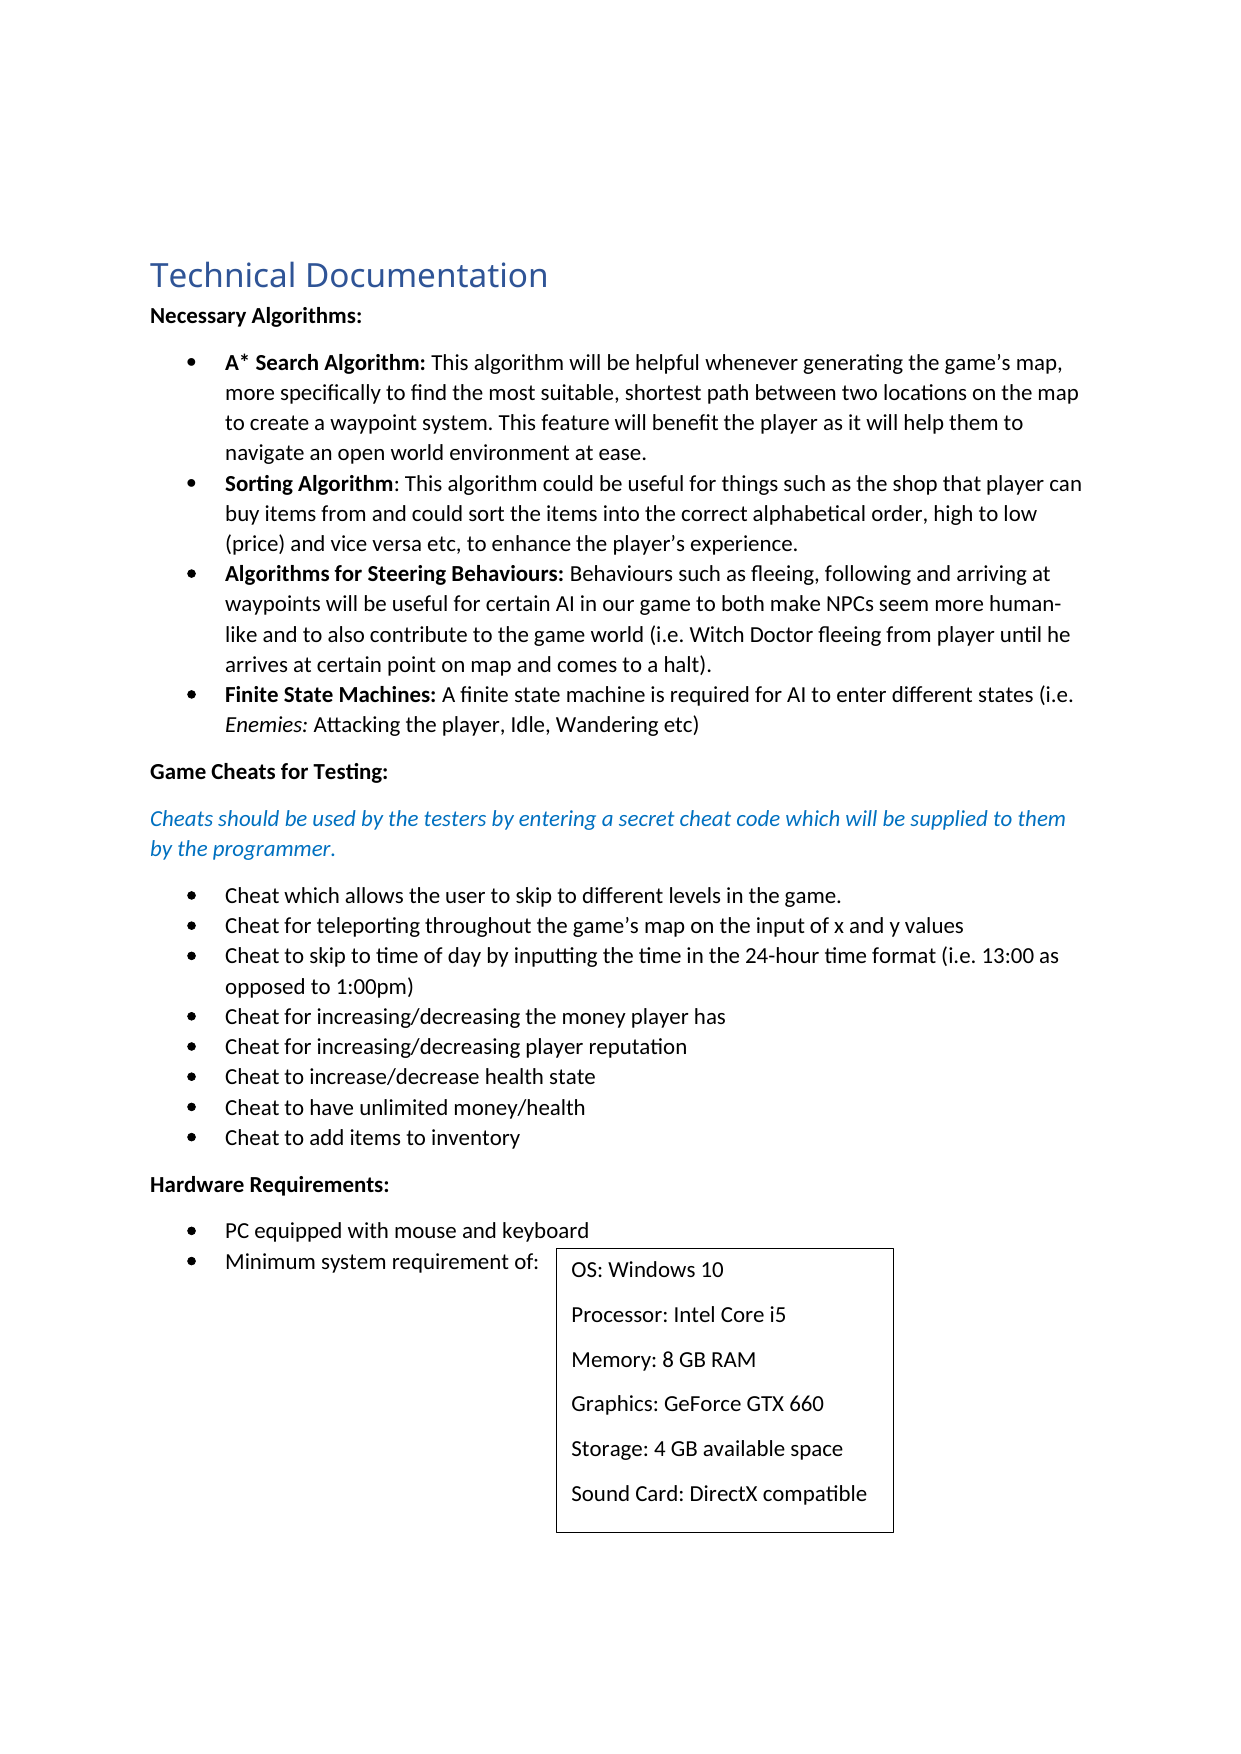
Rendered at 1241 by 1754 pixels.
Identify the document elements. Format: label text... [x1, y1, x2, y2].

list Cheat to skip to time of day by inputting the time in the 24-hour time format (i.e. 13:00 as opposed to 1:00pm) [187, 942, 1090, 1000]
list PC equipped with mouse and keyboard [187, 1217, 1090, 1245]
list Algorithms for Steering Behaviours: Behaviours such as fleeing, following and arriving at waypoints will be useful for certain AI in our game to both make NPCs seem more human-like and to also contribute to the game world (i.e. Witch Doctor fleeing from player until he arrives at certain point on map and comes to a halt). [187, 559, 1090, 678]
text Hardware Requirements: [150, 1170, 1090, 1198]
list Cheat to increase/decrease health state [187, 1062, 1090, 1091]
list A* Search Algorithm: This algorithm will be helpful whenever generating the game’s map, more specifically to find the most suitable, shortest path between two locations on the map to create a waypoint system. This feature will benefit the player as it will help them to navigate an open world environment at ease. [187, 348, 1090, 467]
text Game Cheats for Testing: [150, 757, 1090, 785]
list Cheat to have unlimited money/health [187, 1093, 1090, 1121]
list Cheat which allows the user to skip to different levels in the game. [187, 881, 1090, 909]
list Cheat for increasing/decreasing player reputation [187, 1032, 1090, 1060]
list Minimum system requirement of: [187, 1247, 1090, 1275]
text Necessary Algorithms: [150, 301, 1090, 329]
list Finite State Machines: A finite state machine is required for AI to enter different states (i.e. Enemies: Attacking the player, Idle, Wandering etc) [187, 680, 1090, 738]
text Cheats should be used by the testers by entering a secret cheat code which will be supplied to them by the programmer. [150, 804, 1090, 862]
list Cheat for increasing/decreasing the money player has [187, 1002, 1090, 1030]
list Sorting Algorithm: This algorithm could be useful for things such as the shop that player can buy items from and could sort the items into the correct alphabetical order, high to low (price) and vice versa etc, to enhance the player’s experience. [187, 469, 1090, 557]
subtitle Technical Documentation [150, 252, 1090, 297]
list Cheat for teleporting throughout the game’s map on the input of x and y values [187, 911, 1090, 939]
list Cheat to add items to inventory [187, 1123, 1090, 1151]
